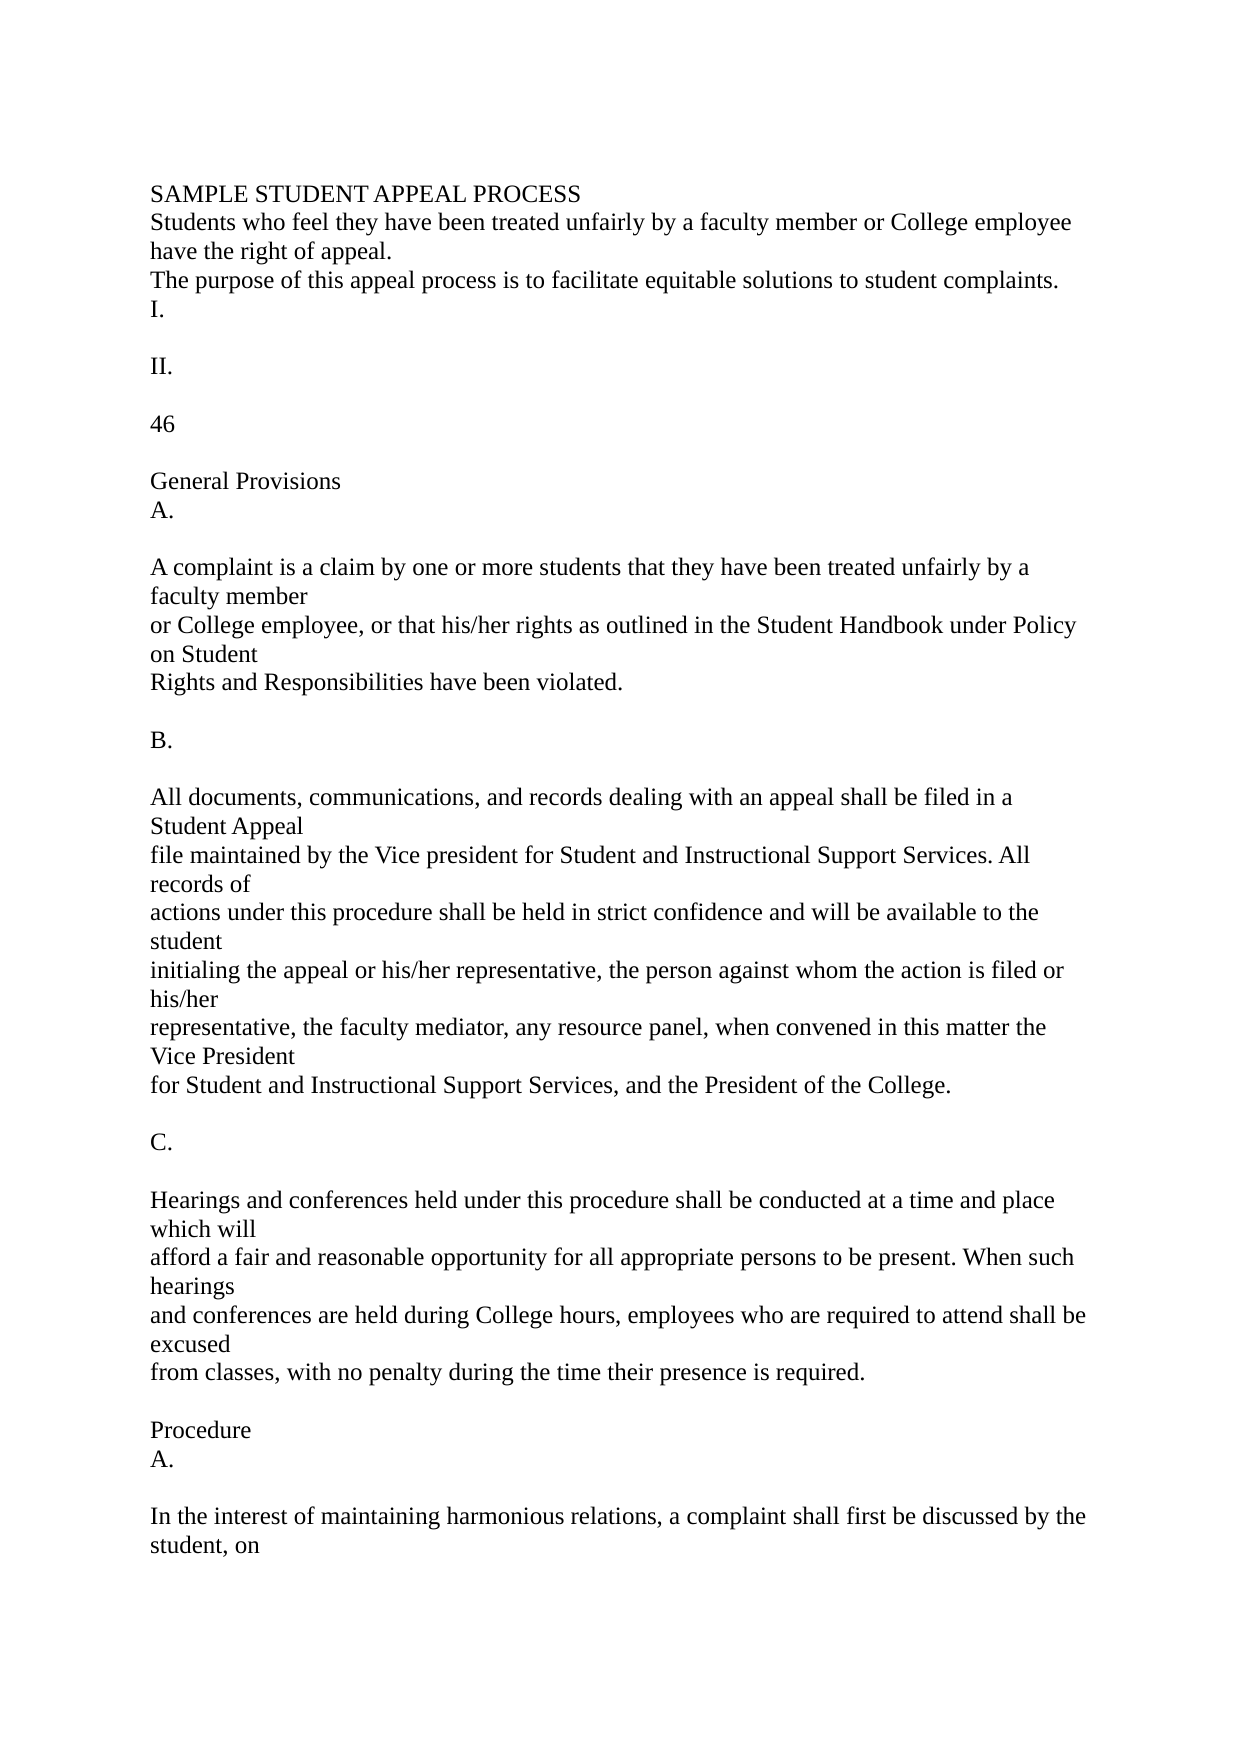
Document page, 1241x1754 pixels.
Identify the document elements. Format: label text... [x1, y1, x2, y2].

text General Provisions [150, 466, 1090, 495]
text 46 [150, 409, 1090, 437]
text I. [150, 294, 1090, 322]
text A. [150, 495, 1090, 524]
text II. [150, 351, 1090, 380]
text Procedure [150, 1415, 1090, 1444]
text initialing the appeal or his/her representative, the person against whom the action is filed or his/her [150, 955, 1090, 1012]
text actions under this procedure shall be held in strict confidence and will be available to the student [150, 897, 1090, 955]
text Rights and Responsibilities have been violated. [150, 667, 1090, 696]
text B. [150, 725, 1090, 754]
text Hearings and conferences held under this procedure shall be conducted at a time and place which will [150, 1185, 1090, 1242]
text afford a fair and reasonable opportunity for all appropriate persons to be present. When such hearings [150, 1242, 1090, 1300]
text for Student and Instructional Support Services, and the President of the College. [150, 1070, 1090, 1099]
text SAMPLE STUDENT APPEAL PROCESS [150, 179, 1090, 207]
text from classes, with no penalty during the time their presence is required. [150, 1357, 1090, 1386]
text C. [150, 1127, 1090, 1156]
text and conferences are held during College hours, employees who are required to attend shall be excused [150, 1300, 1090, 1357]
text A complaint is a claim by one or more students that they have been treated unfairly by a faculty member [150, 552, 1090, 610]
text file maintained by the Vice president for Student and Instructional Support Services. All records of [150, 840, 1090, 897]
text A. [150, 1444, 1090, 1472]
text In the interest of maintaining harmonious relations, a complaint shall first be discussed by the student, on [150, 1501, 1090, 1559]
text or College employee, or that his/her rights as outlined in the Student Handbook under Policy on Student [150, 610, 1090, 667]
text representative, the faculty mediator, any resource panel, when convened in this matter the Vice President [150, 1012, 1090, 1070]
text Students who feel they have been treated unfairly by a faculty member or College employee have the right of appeal. [150, 207, 1090, 265]
text All documents, communications, and records dealing with an appeal shall be filed in a Student Appeal [150, 782, 1090, 840]
text The purpose of this appeal process is to facilitate equitable solutions to student complaints. [150, 265, 1090, 294]
